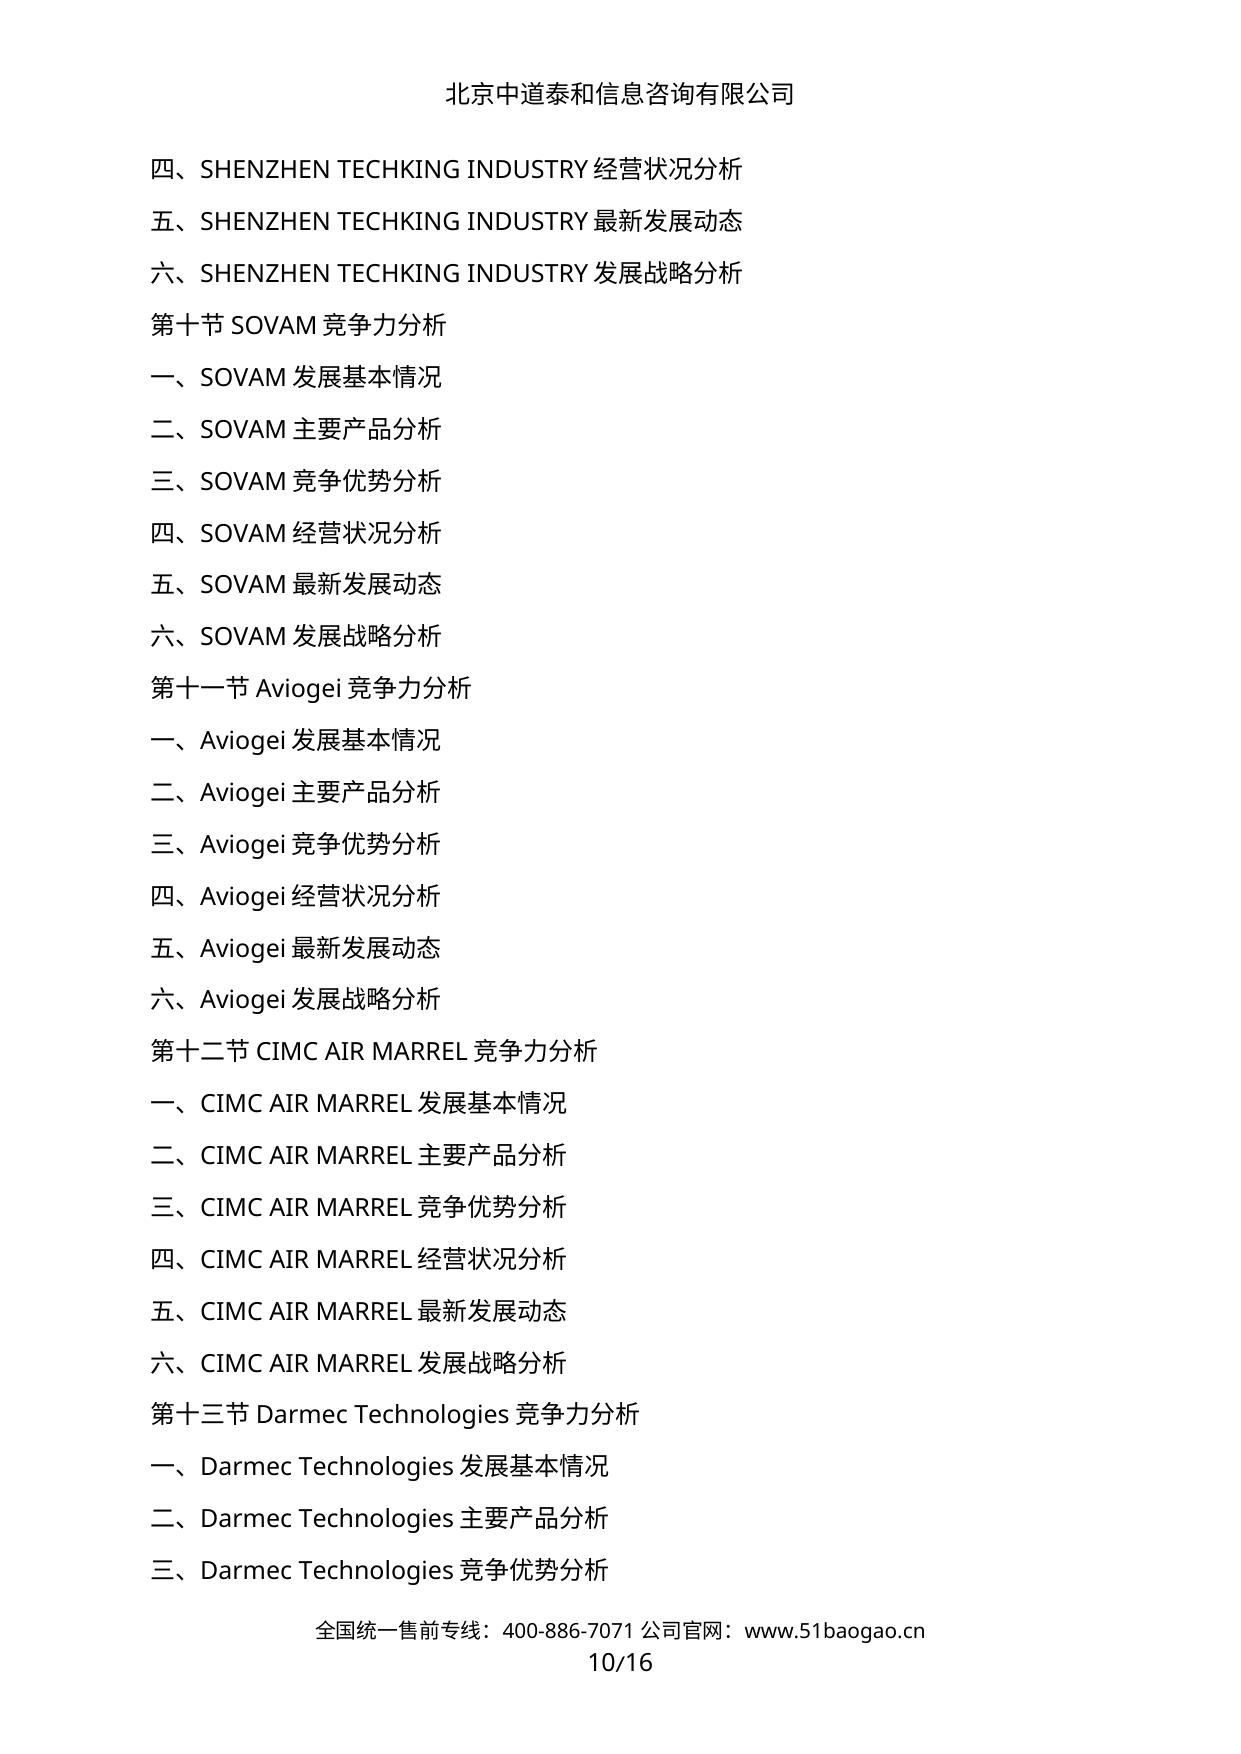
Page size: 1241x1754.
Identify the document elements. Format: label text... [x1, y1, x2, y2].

text 三、SOVAM竞争优势分析 [150, 461, 1090, 497]
text 一、CIMC AIR MARREL发展基本情况 [150, 1084, 1090, 1120]
text 二、Darmec Technologies主要产品分析 [150, 1499, 1090, 1535]
text 第十三节 Darmec Technologies竞争力分析 [150, 1395, 1090, 1431]
text 第十二节 CIMC AIR MARREL竞争力分析 [150, 1032, 1090, 1068]
text 四、SOVAM经营状况分析 [150, 513, 1090, 549]
text 一、Darmec Technologies发展基本情况 [150, 1447, 1090, 1483]
text 三、Darmec Technologies竞争优势分析 [150, 1551, 1090, 1587]
text 一、Aviogei发展基本情况 [150, 721, 1090, 757]
text 五、SOVAM最新发展动态 [150, 565, 1090, 601]
text 一、SOVAM发展基本情况 [150, 357, 1090, 394]
text 四、Aviogei经营状况分析 [150, 876, 1090, 912]
text 第十节 SOVAM竞争力分析 [150, 306, 1090, 342]
text 五、SHENZHEN TECHKING INDUSTRY最新发展动态 [150, 202, 1090, 238]
text 第十一节 Aviogei竞争力分析 [150, 669, 1090, 705]
text 四、SHENZHEN TECHKING INDUSTRY经营状况分析 [150, 150, 1090, 186]
text 六、Aviogei发展战略分析 [150, 980, 1090, 1016]
text 六、SHENZHEN TECHKING INDUSTRY发展战略分析 [150, 254, 1090, 290]
text 六、CIMC AIR MARREL发展战略分析 [150, 1343, 1090, 1379]
text 二、CIMC AIR MARREL主要产品分析 [150, 1136, 1090, 1172]
text 五、CIMC AIR MARREL最新发展动态 [150, 1291, 1090, 1327]
text 四、CIMC AIR MARREL经营状况分析 [150, 1239, 1090, 1276]
text 六、SOVAM发展战略分析 [150, 617, 1090, 653]
text 三、Aviogei竞争优势分析 [150, 824, 1090, 861]
text 三、CIMC AIR MARREL竞争优势分析 [150, 1187, 1090, 1224]
text 五、Aviogei最新发展动态 [150, 928, 1090, 964]
text 二、SOVAM主要产品分析 [150, 409, 1090, 446]
text 二、Aviogei主要产品分析 [150, 772, 1090, 809]
